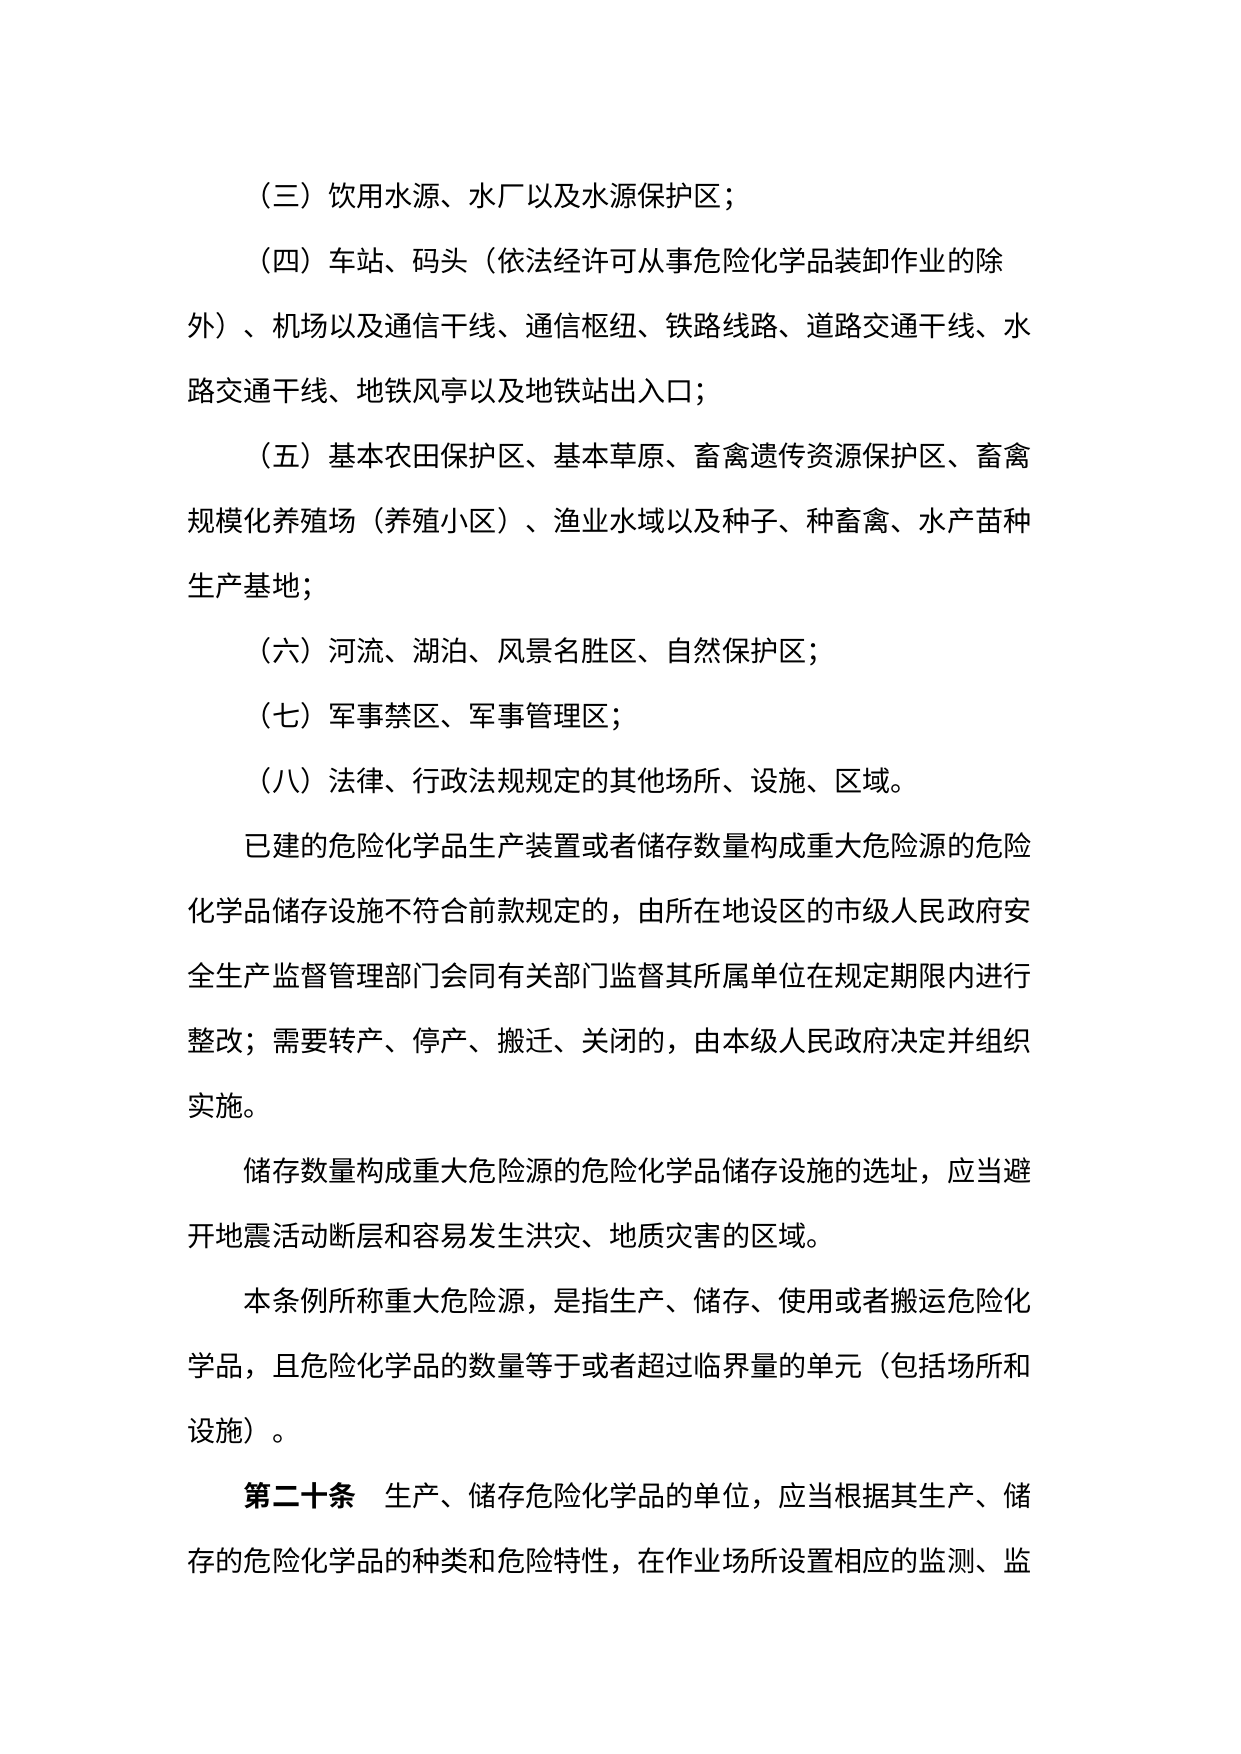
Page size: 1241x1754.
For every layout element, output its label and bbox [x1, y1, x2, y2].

text [187, 162, 1053, 1592]
